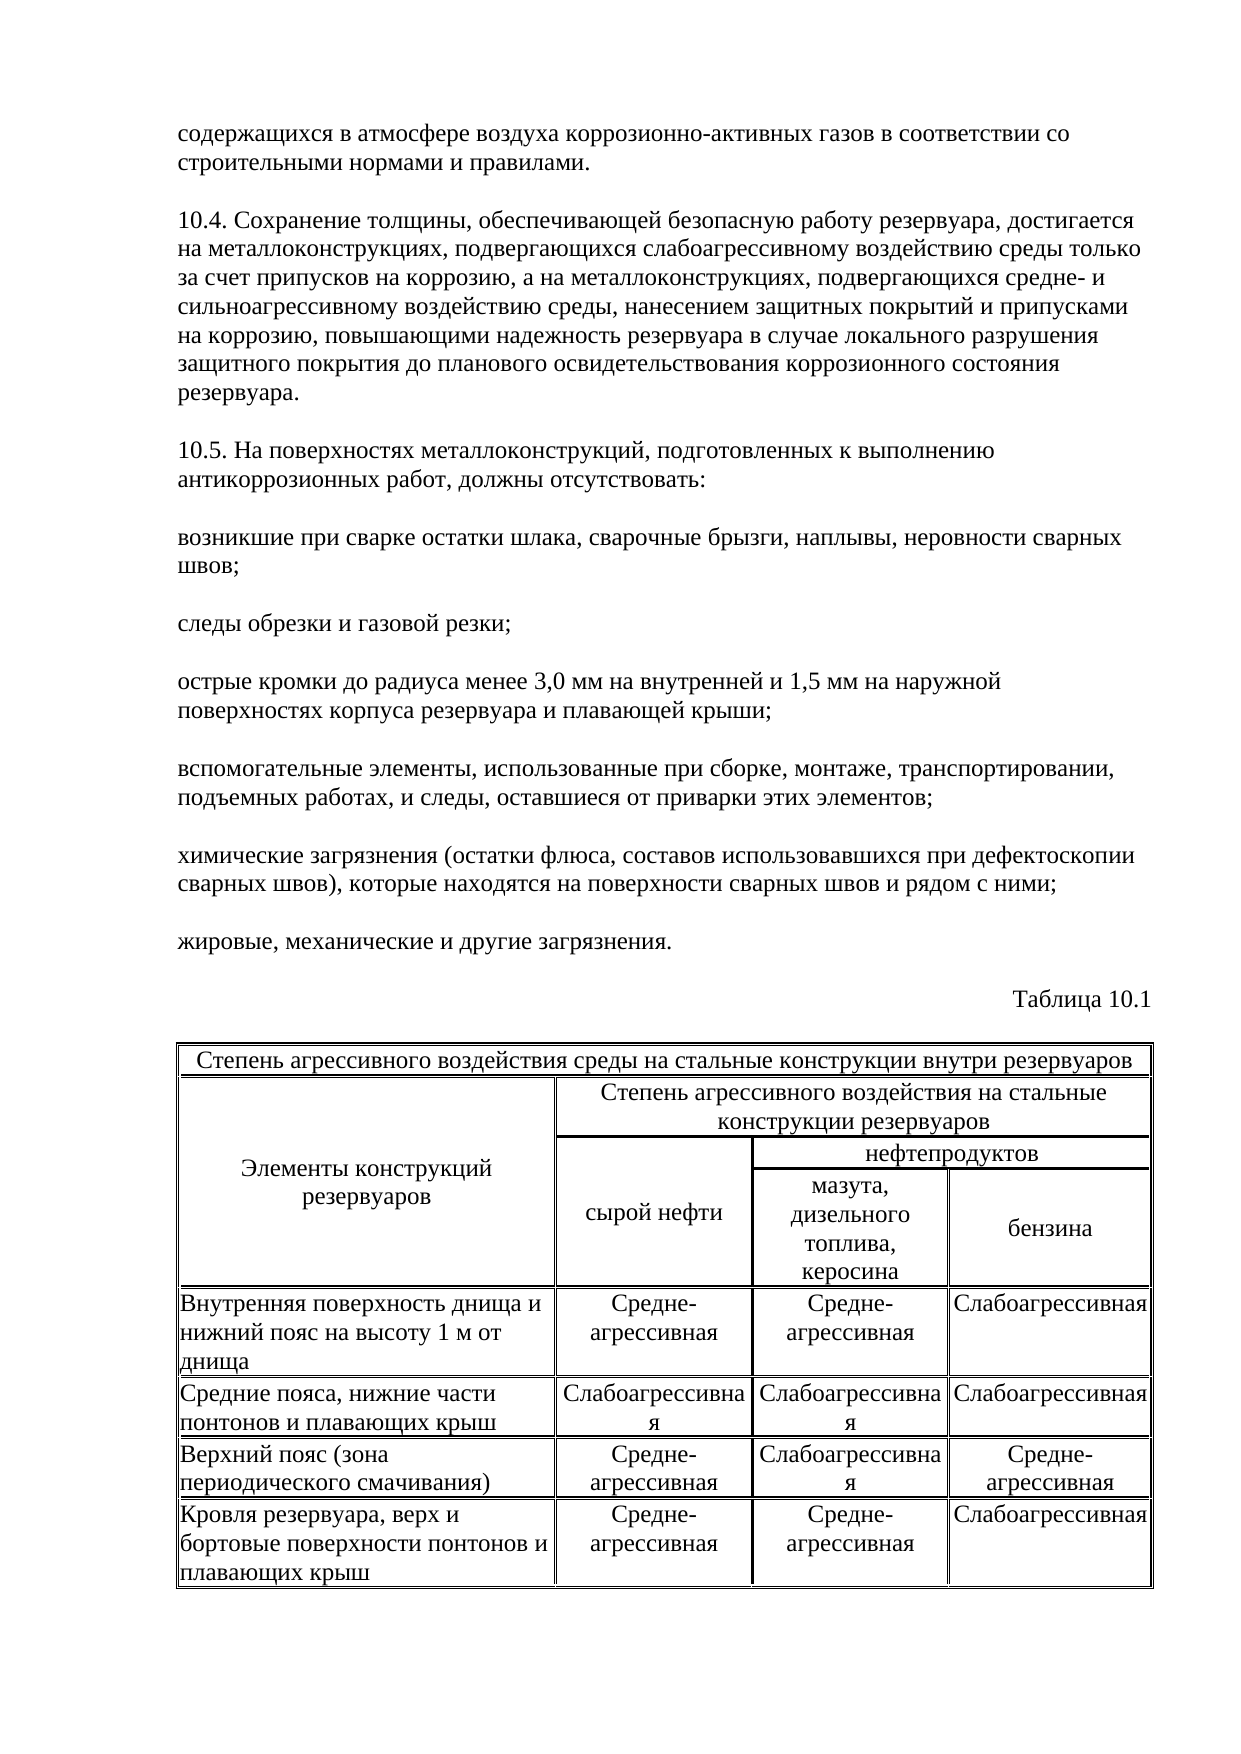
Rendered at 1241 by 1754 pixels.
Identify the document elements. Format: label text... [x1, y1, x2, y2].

text возникшие при сварке остатки шлака, сварочные брызги, наплывы, неровности сварных швов; [177, 522, 1152, 579]
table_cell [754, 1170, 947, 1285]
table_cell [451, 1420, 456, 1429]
text 10.5. На поверхностях металлоконструкций, подготовленных к выполнению антикоррозионных работ, должны отсутствовать: [177, 435, 1152, 493]
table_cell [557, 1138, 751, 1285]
text Таблица 10.1 [177, 984, 1152, 1013]
text 10.4. Сохранение толщины, обеспечивающей безопасную работу резервуара, достигается на металлоконструкциях, подвергающихся слабоагрессивному воздействию среды только за счет припусков на коррозию, а на металлоконструкциях, подвергающихся средне- и сильноагрессивному воздействию среды, нанесением защитных покрытий и припусками на коррозию, повышающими надежность резервуара в случае локального разрушения защитного покрытия до планового освидетельствования коррозионного состояния резервуара. [177, 205, 1152, 406]
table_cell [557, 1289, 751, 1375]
text острые кромки до радиуса менее 3,0 мм на внутренней и 1,5 мм на наружной поверхностях корпуса резервуара и плавающей крыши; [177, 666, 1152, 724]
text жировые, механические и другие загрязнения. [177, 926, 1152, 955]
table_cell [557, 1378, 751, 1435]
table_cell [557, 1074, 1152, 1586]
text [177, 118, 1152, 176]
text химические загрязнения (остатки флюса, составов использовавшихся при дефектоскопии сварных швов), которые находятся на поверхности сварных швов и рядом с ними; [177, 840, 1152, 897]
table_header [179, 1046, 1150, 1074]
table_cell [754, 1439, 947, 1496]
text следы обрезки и газовой резки; [177, 608, 1152, 637]
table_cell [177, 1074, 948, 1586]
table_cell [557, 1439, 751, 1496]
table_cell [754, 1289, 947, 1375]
text вспомогательные элементы, использованные при сборке, монтаже, транспортировании, подъемных работах, и следы, оставшиеся от приварки этих элементов; [177, 753, 1152, 811]
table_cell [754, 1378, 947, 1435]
